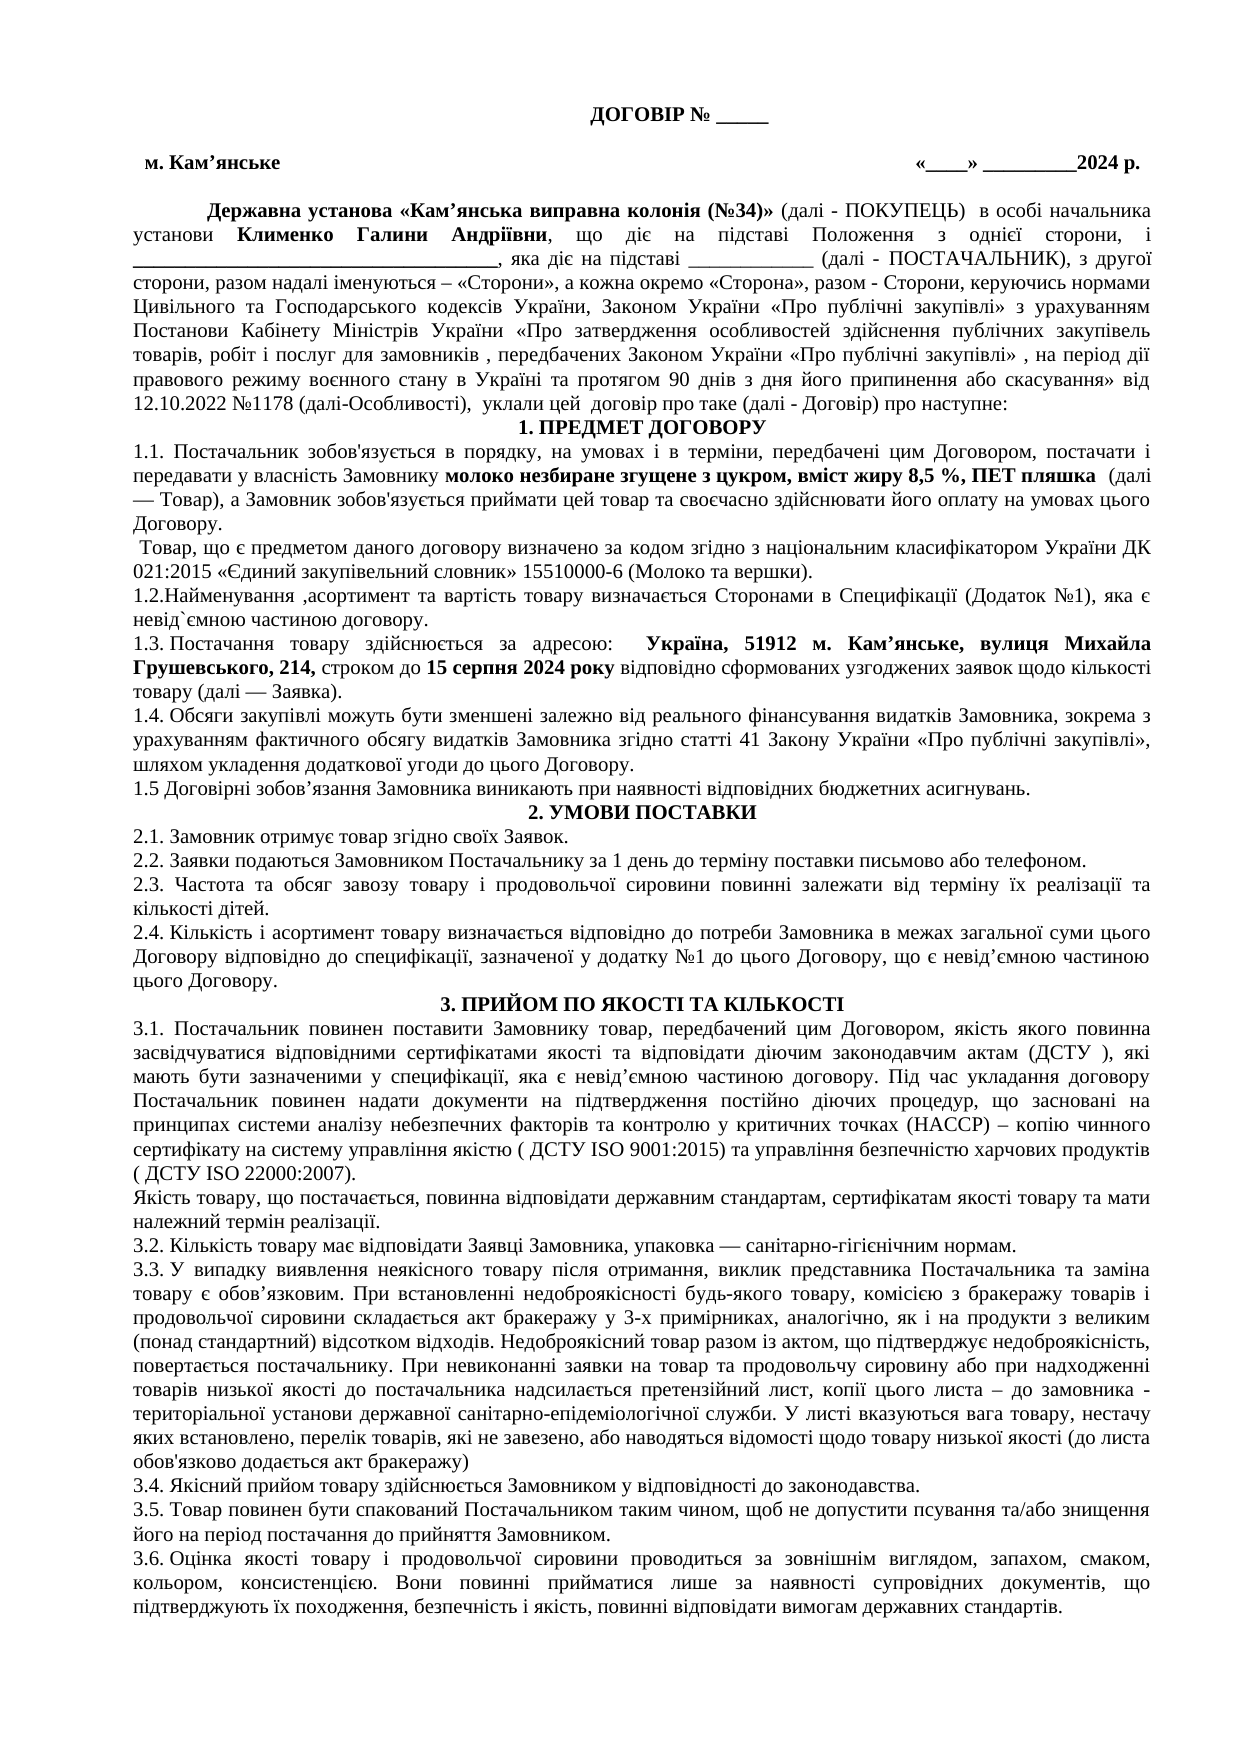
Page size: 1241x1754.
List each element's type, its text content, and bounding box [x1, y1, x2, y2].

text 3.2. Кількість товару має відповідати Заявці Замовника, упаковка — санітарно-гігієнічним нормам. [133, 1233, 1152, 1257]
text 1.3. Постачання товару здійснюється за адресою: Україна, 51912 м. Кам’янське, вулиця Михайла Грушевського, 214, строком до 15 серпня 2024 року відповідно сформованих узгоджених заявок щодо кількості товару (далі — Заявка). [133, 631, 1152, 703]
text м. Кам’янське «____» _________2024 р. [133, 150, 1152, 174]
text Якість товару, що постачається, повинна відповідати державним стандартам, сертифікатам якості товару та мати належний термін реалізації. [133, 1184, 1152, 1233]
text 3.1. Постачальник повинен поставити Замовнику товар, передбачений цим Договором, якість якого повинна засвідчуватися відповідними сертифікатами якості та відповідати діючим законодавчим актам (ДСТУ ), які мають бути зазначеними у специфікації, яка є невід’ємною частиною договору. Під час укладання договору Постачальник повинен надати документи на підтвердження постійно діючих процедур, що засновані на принципах системи аналізу небезпечних факторів та контролю у критичних точках (НАССР) – копію чинного сертифікату на систему управління якістю ( ДСТУ ISO 9001:2015) та управління безпечністю харчових продуктів ( ДСТУ ISO 22000:2007). [133, 1016, 1152, 1184]
text 3.4. Якісний прийом товару здійснюється Замовником у відповідності до законодавства. [133, 1473, 1152, 1497]
text 2.4. Кількість і асортимент товару визначається відповідно до потреби Замовника в межах загальної суми цього Договору відповідно до специфікації, зазначеної у додатку №1 до цього Договору, що є невід’ємною частиною цього Договору. [133, 920, 1152, 992]
text 3.6. Оцінка якості товару і продовольчої сировини проводиться за зовнішнім виглядом, запахом, смаком, кольором, консистенцією. Вони повинні прийматися лише за наявності супровідних документів, що підтверджують їх походження, безпечність і якість, повинні відповідати вимогам державних стандартів. [133, 1546, 1152, 1618]
text 1.5 Договірні зобов’язання Замовника виникають при наявності відповідних бюджетних асигнувань. [133, 776, 1152, 799]
text 1.2.Найменування ,асортимент та вартість товару визначається Сторонами в Специфікації (Додаток №1), яка є невід`ємною частиною договору. [133, 583, 1152, 631]
text 3.5. Товар повинен бути спакований Постачальником таким чином, щоб не допустити псування та/або знищення його на період постачання до прийняття Замовником. [133, 1497, 1152, 1546]
text 2.2. Заявки подаються Замовником Постачальнику за 1 день до терміну поставки письмово або телефоном. [133, 848, 1152, 872]
text 3.3. У випадку виявлення неякісного товару після отримання, виклик представника Постачальника та заміна товару є обов’язковим. При встановленні недоброякісності будь-якого товару, комісією з бракеражу товарів і продовольчої сировини складається акт бракеражу у 3-х примірниках, аналогічно, як і на продукти з великим (понад стандартний) відсотком відходів. Недоброякісний товар разом із актом, що підтверджує недоброякісність, повертається постачальнику. При невиконанні заявки на товар та продовольчу сировину або при надходженні товарів низької якості до постачальника надсилається претензійний лист, копії цього листа – до замовника - територіальної установи державної санітарно-епідеміологічної служби. У листі вказуються вага товару, нестачу яких встановлено, перелік товарів, які не завезено, або наводяться відомості щодо товару низької якості (до листа обов'язково додається акт бракеражу) [133, 1257, 1152, 1473]
text 2. УМОВИ ПОСТАВКИ [133, 799, 1152, 824]
text 2.1. Замовник отримує товар згідно своїх Заявок. [133, 824, 1152, 848]
text ДОГОВІР № _____ [133, 102, 1152, 126]
text 1.1. Постачальник зобов'язується в порядку, на умовах і в терміни, передбачені цим Договором, постачати і передавати у власність Замовнику молоко незбиране згущене з цукром, вміст жиру 8,5 %, ПЕТ пляшка (далі — Товар), а Замовник зобов'язується приймати цей товар та своєчасно здійснювати його оплату на умовах цього Договору. [133, 439, 1152, 535]
text 1. ПРЕДМЕТ ДОГОВОРУ [133, 414, 1152, 439]
text Державна установа «Кам’янська виправна колонія (№34)» (далі - ПОКУПЕЦЬ) в особі начальника установи Клименко Галини Андріївни, що діє на підставі Положення з однієї сторони, і ___________________________________, яка діє на підставі ____________ (далі - ПОСТАЧАЛЬНИК), з другої сторони, разом надалі іменуються – «Сторони», а кожна окремо «Сторона», разом - Сторони, керуючись нормами Цивільного та Господарського кодексів України, Законом України «Про публічні закупівлі» з урахуванням Постанови Кабінету Міністрів України «Про затвердження особливостей здійснення публічних закупівель товарів, робіт і послуг для замовників , передбачених Законом України «Про публічні закупівлі» , на період дії правового режиму воєнного стану в Україні та протягом 90 днів з дня його припинення або скасування» від 12.10.2022 №1178 (далі-Особливості), уклали цей договір про таке (далі - Договір) про наступне: [133, 198, 1152, 414]
text Товар, що є предметом даного договору визначено за кодом згідно з національним класифікатором України ДК 021:2015 «Єдиний закупівельний словник» 15510000-6 (Молоко та вершки). [133, 535, 1152, 583]
text 2.3. Частота та обсяг завозу товару і продовольчої сировини повинні залежати від терміну їх реалізації та кількості дітей. [133, 872, 1152, 920]
text 3. ПРИЙОМ ПО ЯКОСТІ ТА КІЛЬКОСТІ [133, 992, 1152, 1016]
text 1.4. Обсяги закупівлі можуть бути зменшені залежно від реального фінансування видатків Замовника, зокрема з урахуванням фактичного обсягу видатків Замовника згідно статті 41 Закону України «Про публічні закупівлі», шляхом укладення додаткової угоди до цього Договору. [133, 703, 1152, 776]
